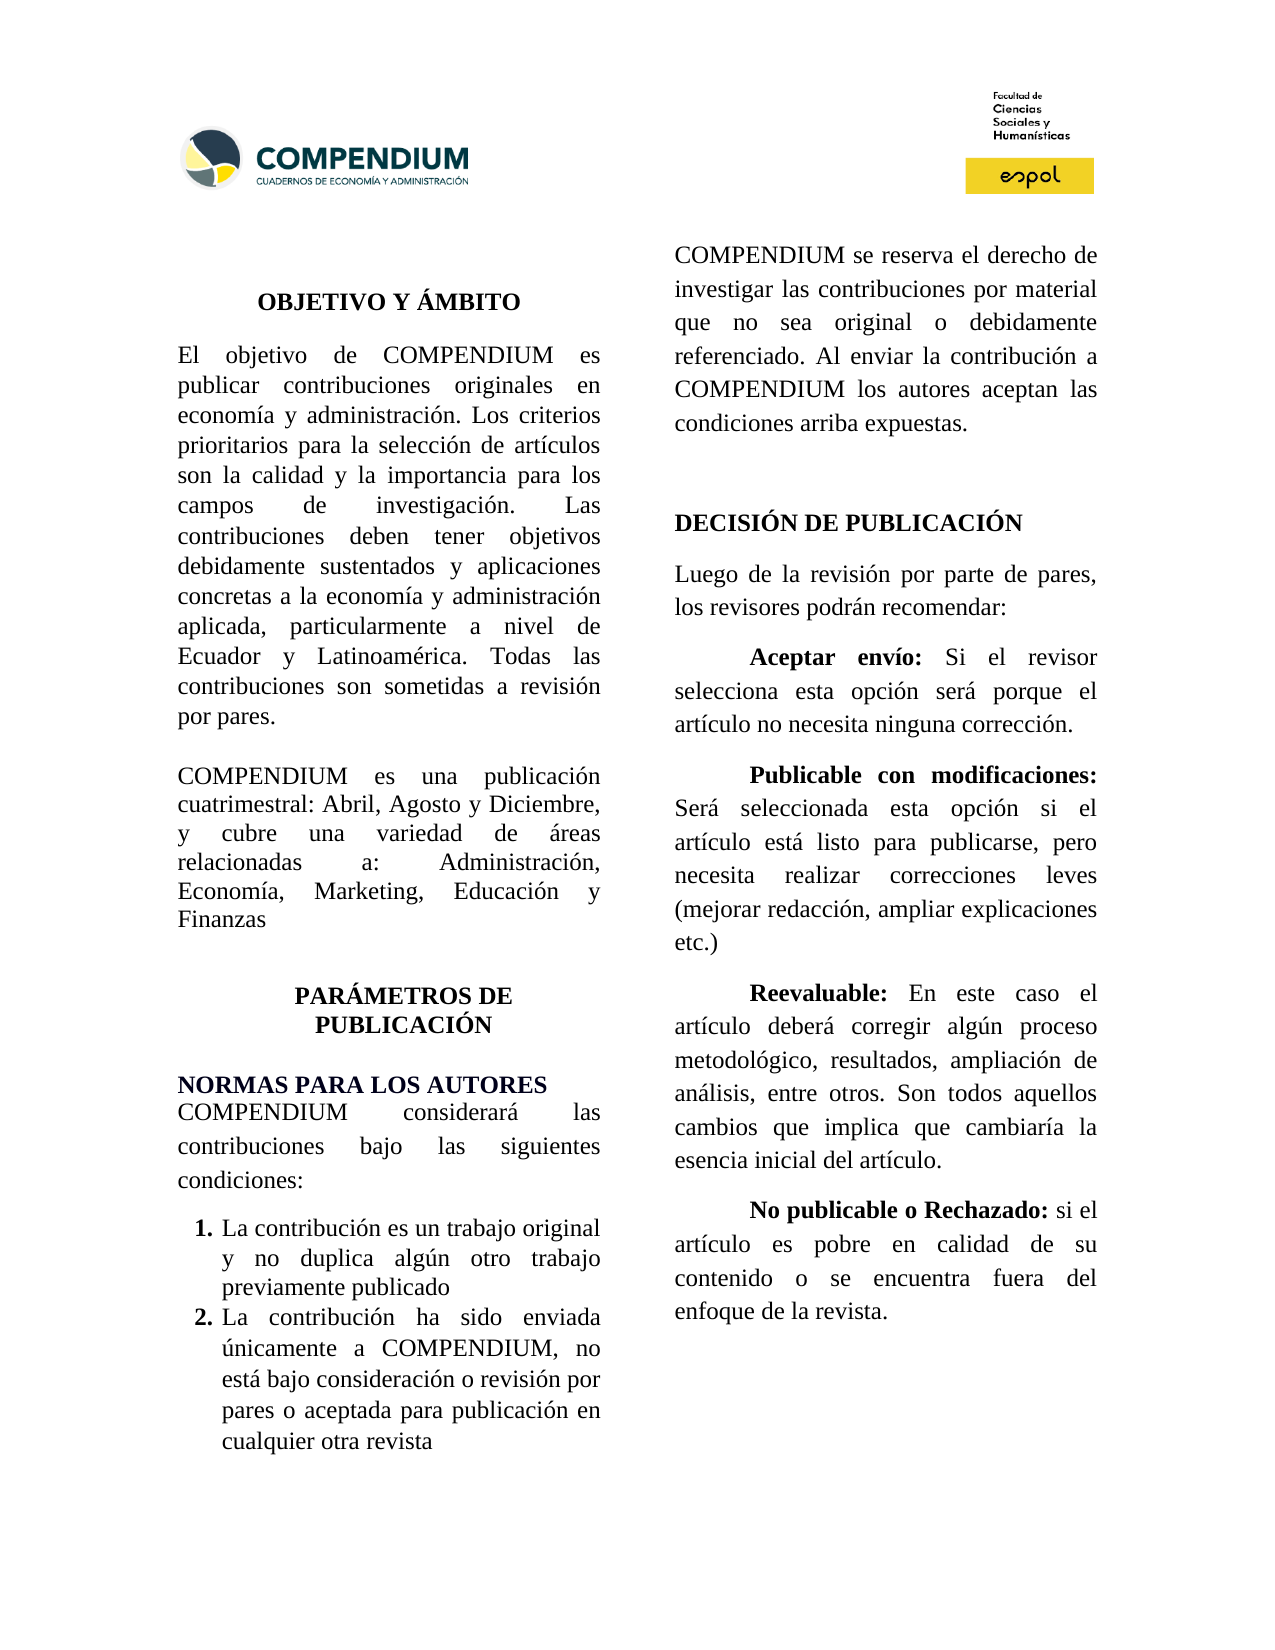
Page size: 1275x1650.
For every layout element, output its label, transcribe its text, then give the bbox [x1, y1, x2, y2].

text Publicable con modificaciones: Será seleccionada esta opción si el artículo está listo para publicarse, pero necesita realizar correcciones leves (mejorar redacción, ampliar explicaciones etc.) [674, 760, 1098, 956]
list La contribución ha sido enviada únicamente a COMPENDIUM, no está bajo consideración o revisión por pares o aceptada para publicación en cualquier otra revista [194, 1302, 601, 1455]
text El objetivo de COMPENDIUM es publicar contribuciones originales en economía y administración. Los criterios prioritarios para la selección de artículos son la calidad y la importancia para los campos de investigación. Las contribuciones deben tener objetivos debidamente sustentados y aplicaciones concretas a la economía y administración aplicada, particularmente a nivel de Ecuador y Latinoamérica. Todas las contribuciones son sometidas a revisión por pares. [177, 340, 601, 730]
text COMPENDIUM considerará las contribuciones bajo las siguientes condiciones: [177, 1097, 601, 1193]
text Aceptar envío: Si el revisor selecciona esta opción será porque el artículo no necesita ninguna corrección. [674, 642, 1098, 738]
subtitle PARÁMETROS DE PUBLICACIÓN [207, 981, 601, 1038]
picture [177, 123, 480, 194]
subtitle NORMAS PARA LOS AUTORES [177, 1081, 601, 1097]
text Luego de la revisión por parte de pares, los revisores podrán recomendar: [674, 559, 1098, 621]
text COMPENDIUM es una publicación cuatrimestral: Abril, Agosto y Diciembre, y cubre una variedad de áreas relacionadas a: Administración, Economía, Marketing, Educación y Finanzas [177, 761, 601, 933]
text Reevaluable: En este caso el artículo deberá corregir algún proceso metodológico, resultados, ampliación de análisis, entre otros. Son todos aquellos cambios que implica que cambiaría la esencia inicial del artículo. [674, 978, 1098, 1174]
picture [965, 73, 1094, 194]
text DECISIÓN DE PUBLICACIÓN [674, 508, 1098, 537]
text COMPENDIUM se reserva el derecho de investigar las contribuciones por material que no sea original o debidamente referenciado. Al enviar la contribución a COMPENDIUM los autores aceptan las condiciones arriba expuestas. [674, 240, 1098, 437]
list La contribución es un trabajo original y no duplica algún otro trabajo previamente publicado [194, 1213, 601, 1301]
text OBJETIVO Y ÁMBITO [177, 287, 601, 316]
text No publicable o Rechazado: si el artículo es pobre en calidad de su contenido o se encuentra fuera del enfoque de la revista. [674, 1196, 1098, 1325]
